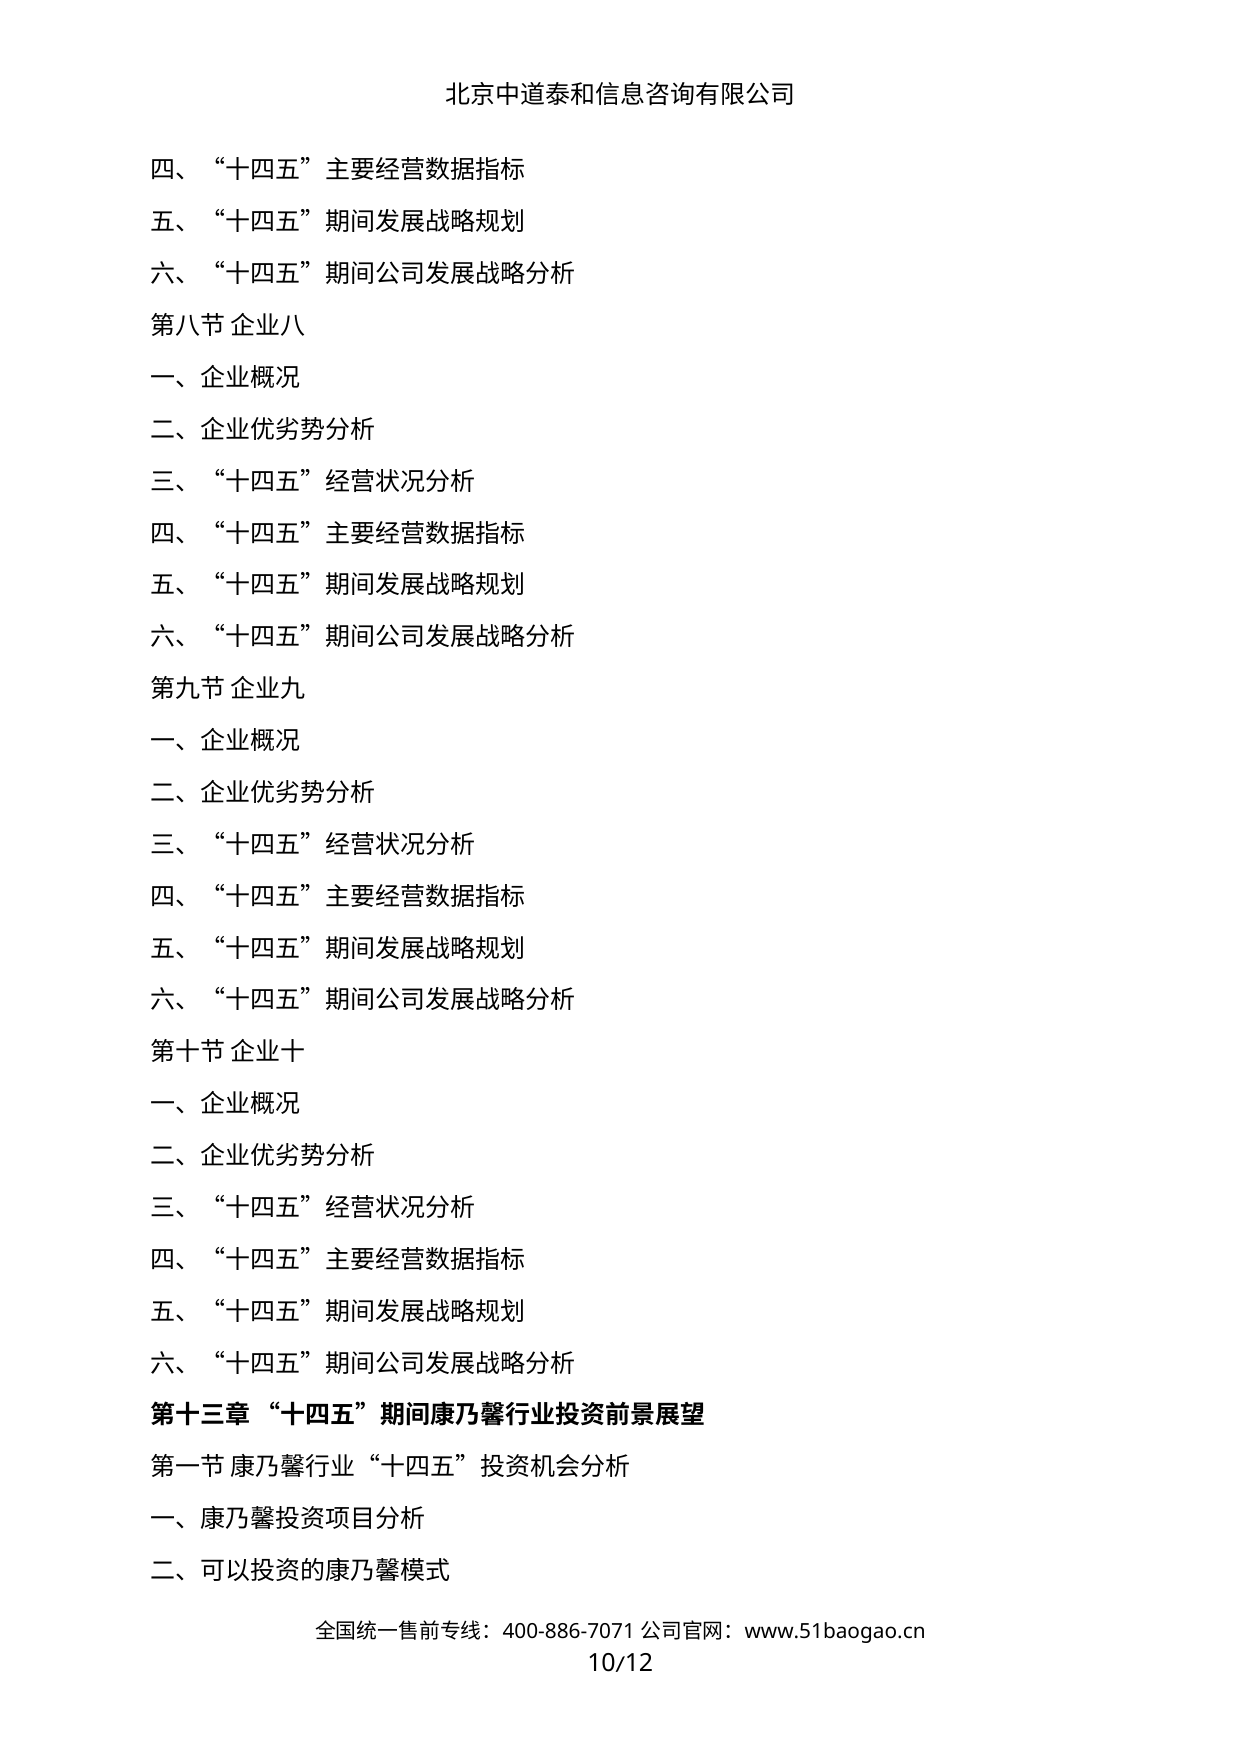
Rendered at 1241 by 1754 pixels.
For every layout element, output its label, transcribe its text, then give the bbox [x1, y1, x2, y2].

text 第一节 康乃馨行业“十四五”投资机会分析 [150, 1447, 1090, 1483]
text 五、“十四五”期间发展战略规划 [150, 202, 1090, 238]
text 二、可以投资的康乃馨模式 [150, 1551, 1090, 1587]
text 一、企业概况 [150, 1084, 1090, 1120]
text 二、企业优劣势分析 [150, 772, 1090, 809]
text 一、企业概况 [150, 357, 1090, 394]
text 二、企业优劣势分析 [150, 409, 1090, 446]
text 四、“十四五”主要经营数据指标 [150, 1239, 1090, 1276]
text 第十节 企业十 [150, 1032, 1090, 1068]
text 第八节 企业八 [150, 306, 1090, 342]
text 六、“十四五”期间公司发展战略分析 [150, 617, 1090, 653]
text 一、康乃馨投资项目分析 [150, 1499, 1090, 1535]
text 五、“十四五”期间发展战略规划 [150, 1291, 1090, 1327]
text 四、“十四五”主要经营数据指标 [150, 150, 1090, 186]
text 第九节 企业九 [150, 669, 1090, 705]
text 五、“十四五”期间发展战略规划 [150, 928, 1090, 964]
text 三、“十四五”经营状况分析 [150, 461, 1090, 497]
text 三、“十四五”经营状况分析 [150, 1187, 1090, 1224]
text 三、“十四五”经营状况分析 [150, 824, 1090, 861]
text 四、“十四五”主要经营数据指标 [150, 513, 1090, 549]
text 二、企业优劣势分析 [150, 1136, 1090, 1172]
text 六、“十四五”期间公司发展战略分析 [150, 254, 1090, 290]
text 五、“十四五”期间发展战略规划 [150, 565, 1090, 601]
text 四、“十四五”主要经营数据指标 [150, 876, 1090, 912]
text 六、“十四五”期间公司发展战略分析 [150, 1343, 1090, 1379]
text 一、企业概况 [150, 721, 1090, 757]
text 第十三章 “十四五”期间康乃馨行业投资前景展望 [150, 1395, 1090, 1431]
text 六、“十四五”期间公司发展战略分析 [150, 980, 1090, 1016]
